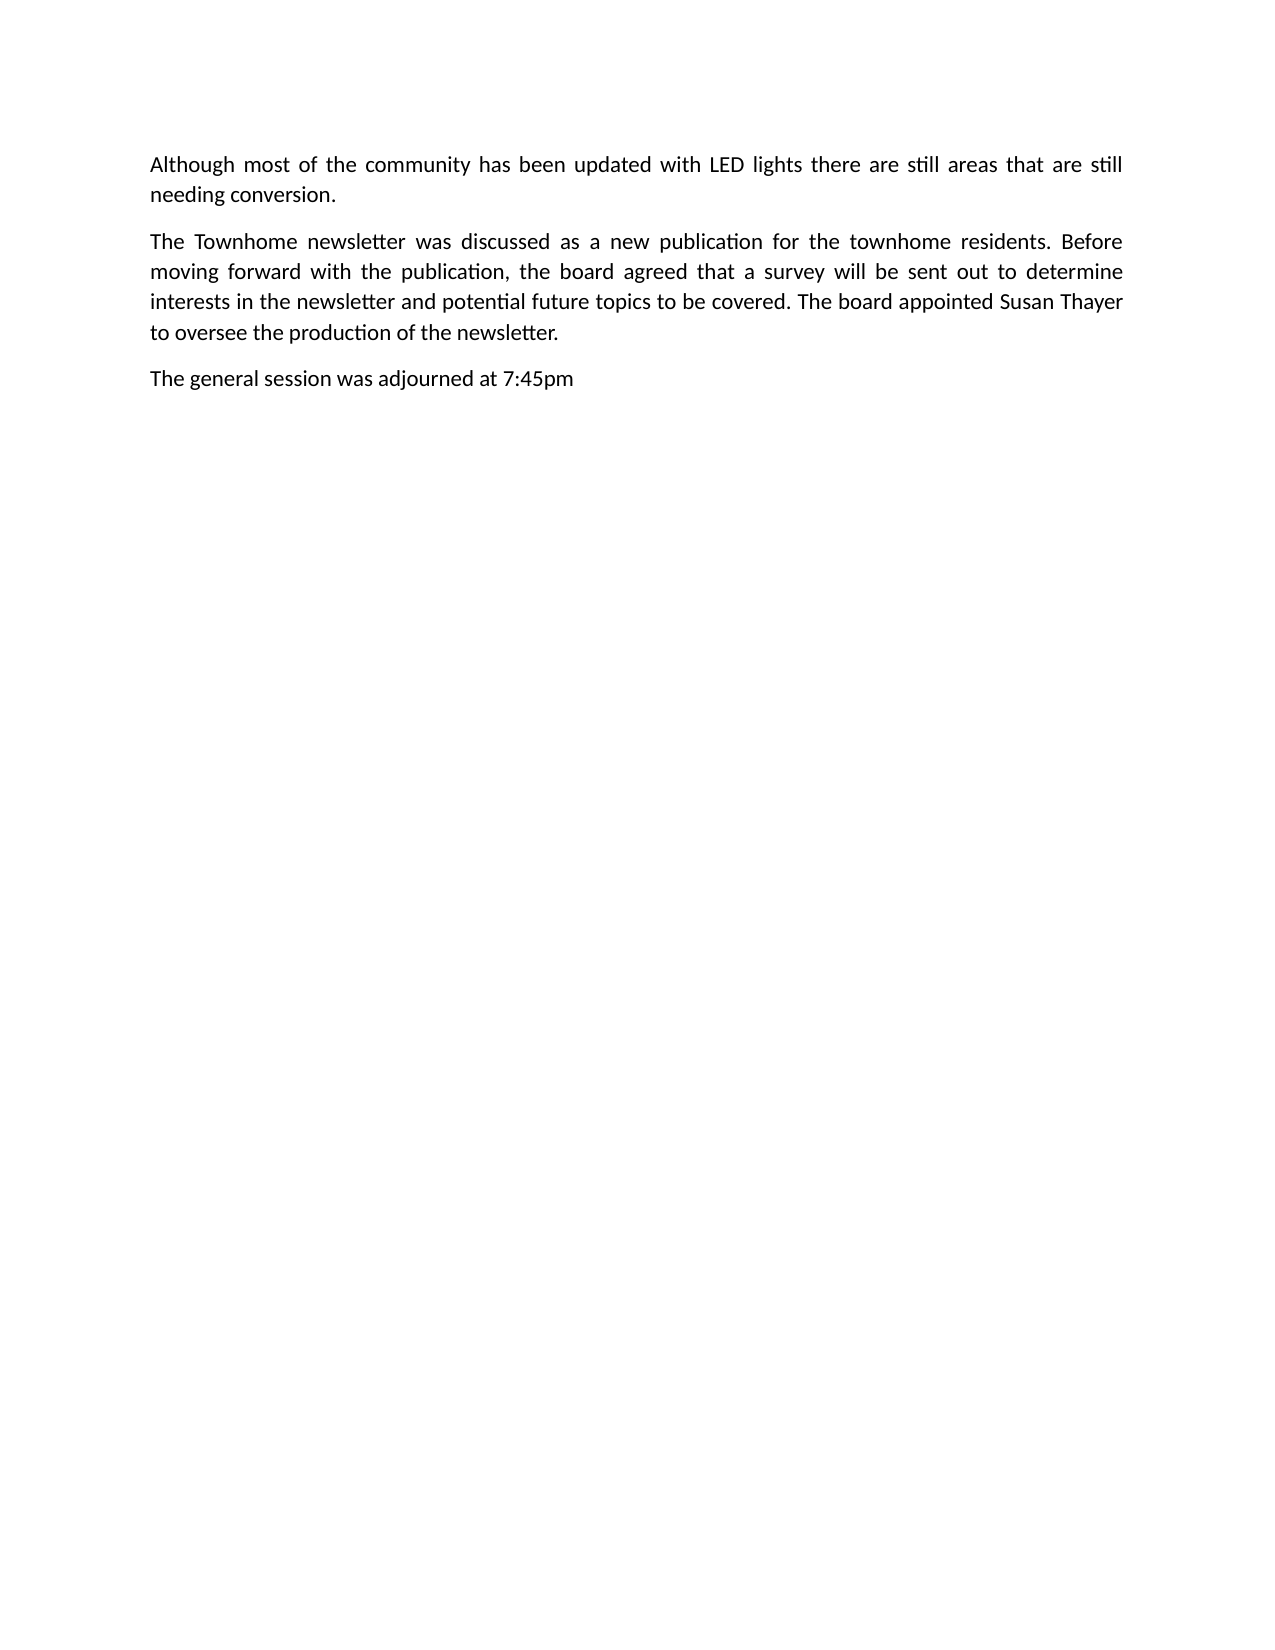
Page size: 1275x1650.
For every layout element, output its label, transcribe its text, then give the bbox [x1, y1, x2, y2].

text The general session was adjourned at 7:45pm [150, 364, 1125, 393]
text The Townhome newsletter was discussed as a new publication for the townhome residents. Before moving forward with the publication, the board agreed that a survey will be sent out to determine interests in the newsletter and potential future topics to be covered. The board appointed Susan Thayer to oversee the production of the newsletter. [150, 227, 1125, 346]
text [150, 150, 1125, 208]
